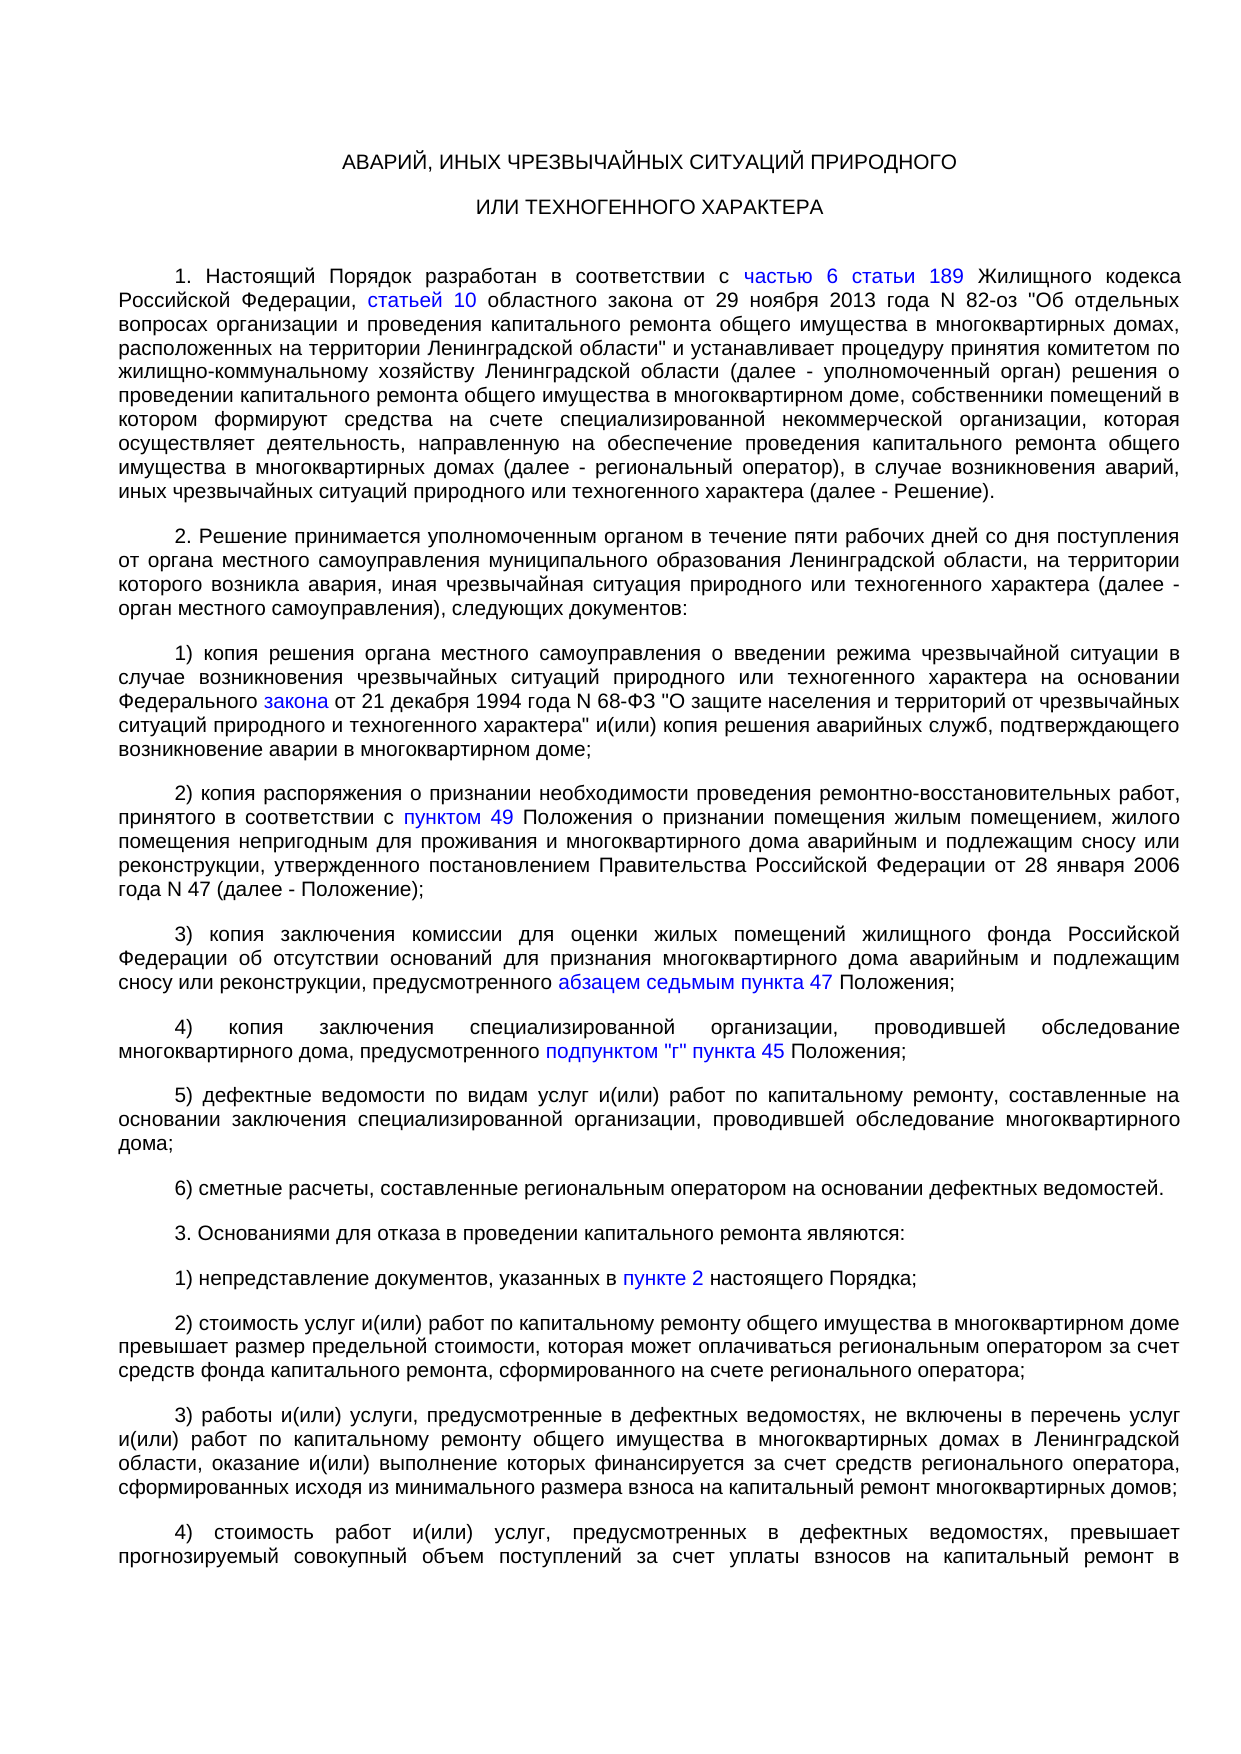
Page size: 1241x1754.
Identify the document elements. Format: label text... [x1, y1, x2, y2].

text 1) копия решения органа местного самоуправления о введении режима чрезвычайной ситуации в случае возникновения чрезвычайных ситуаций природного или техногенного характера на основании Федерального закона от 21 декабря 1994 года N 68-ФЗ "О защите населения и территорий от чрезвычайных ситуаций природного и техногенного характера" и(или) копия решения аварийных служб, подтверждающего возникновение аварии в многоквартирном доме; [118, 641, 1181, 760]
text 3) копия заключения комиссии для оценки жилых помещений жилищного фонда Российской Федерации об отсутствии оснований для признания многоквартирного дома аварийным и подлежащим сносу или реконструкции, предусмотренного абзацем седьмым пункта 47 Положения; [118, 922, 1181, 994]
text ИЛИ ТЕХНОГЕННОГО ХАРАКТЕРА [118, 195, 1181, 219]
text 1. Настоящий Порядок разработан в соответствии с частью 6 статьи 189 Жилищного кодекса Российской Федерации, статьей 10 областного закона от 29 ноября 2013 года N 82-оз "Об отдельных вопросах организации и проведения капитального ремонта общего имущества в многоквартирных домах, расположенных на территории Ленинградской области" и устанавливает процедуру принятия комитетом по жилищно-коммунальному хозяйству Ленинградской области (далее - уполномоченный орган) решения о проведении капитального ремонта общего имущества в многоквартирном доме, собственники помещений в котором формируют средства на счете специализированной некоммерческой организации, которая осуществляет деятельность, направленную на обеспечение проведения капитального ремонта общего имущества в многоквартирных домах (далее - региональный оператор), в случае возникновения аварий, иных чрезвычайных ситуаций природного или техногенного характера (далее - Решение). [118, 263, 1181, 503]
text 1) непредставление документов, указанных в пункте 2 настоящего Порядка; [118, 1266, 1181, 1289]
text 6) сметные расчеты, составленные региональным оператором на основании дефектных ведомостей. [118, 1176, 1181, 1200]
text 2. Решение принимается уполномоченным органом в течение пяти рабочих дней со дня поступления от органа местного самоуправления муниципального образования Ленинградской области, на территории которого возникла авария, иная чрезвычайная ситуация природного или техногенного характера (далее - орган местного самоуправления), следующих документов: [118, 524, 1181, 620]
text 3) работы и(или) услуги, предусмотренные в дефектных ведомостях, не включены в перечень услуг и(или) работ по капитальному ремонту общего имущества в многоквартирных домах в Ленинградской области, оказание и(или) выполнение которых финансируется за счет средств регионального оператора, сформированных исходя из минимального размера взноса на капитальный ремонт многоквартирных домов; [118, 1403, 1181, 1499]
text 2) копия распоряжения о признании необходимости проведения ремонтно-восстановительных работ, принятого в соответствии с пунктом 49 Положения о признании помещения жилым помещением, жилого помещения непригодным для проживания и многоквартирного дома аварийным и подлежащим сносу или реконструкции, утвержденного постановлением Правительства Российской Федерации от 28 января 2006 года N 47 (далее - Положение); [118, 781, 1181, 901]
text 3. Основаниями для отказа в проведении капитального ремонта являются: [118, 1221, 1181, 1245]
text 2) стоимость услуг и(или) работ по капитальному ремонту общего имущества в многоквартирном доме превышает размер предельной стоимости, которая может оплачиваться региональным оператором за счет средств фонда капитального ремонта, сформированного на счете регионального оператора; [118, 1310, 1181, 1382]
text 5) дефектные ведомости по видам услуг и(или) работ по капитальному ремонту, составленные на основании заключения специализированной организации, проводившей обследование многоквартирного дома; [118, 1083, 1181, 1155]
text 4) копия заключения специализированной организации, проводившей обследование многоквартирного дома, предусмотренного подпунктом "г" пункта 45 Положения; [118, 1014, 1181, 1062]
text АВАРИЙ, ИНЫХ ЧРЕЗВЫЧАЙНЫХ СИТУАЦИЙ ПРИРОДНОГО [118, 150, 1181, 174]
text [118, 1520, 1181, 1568]
